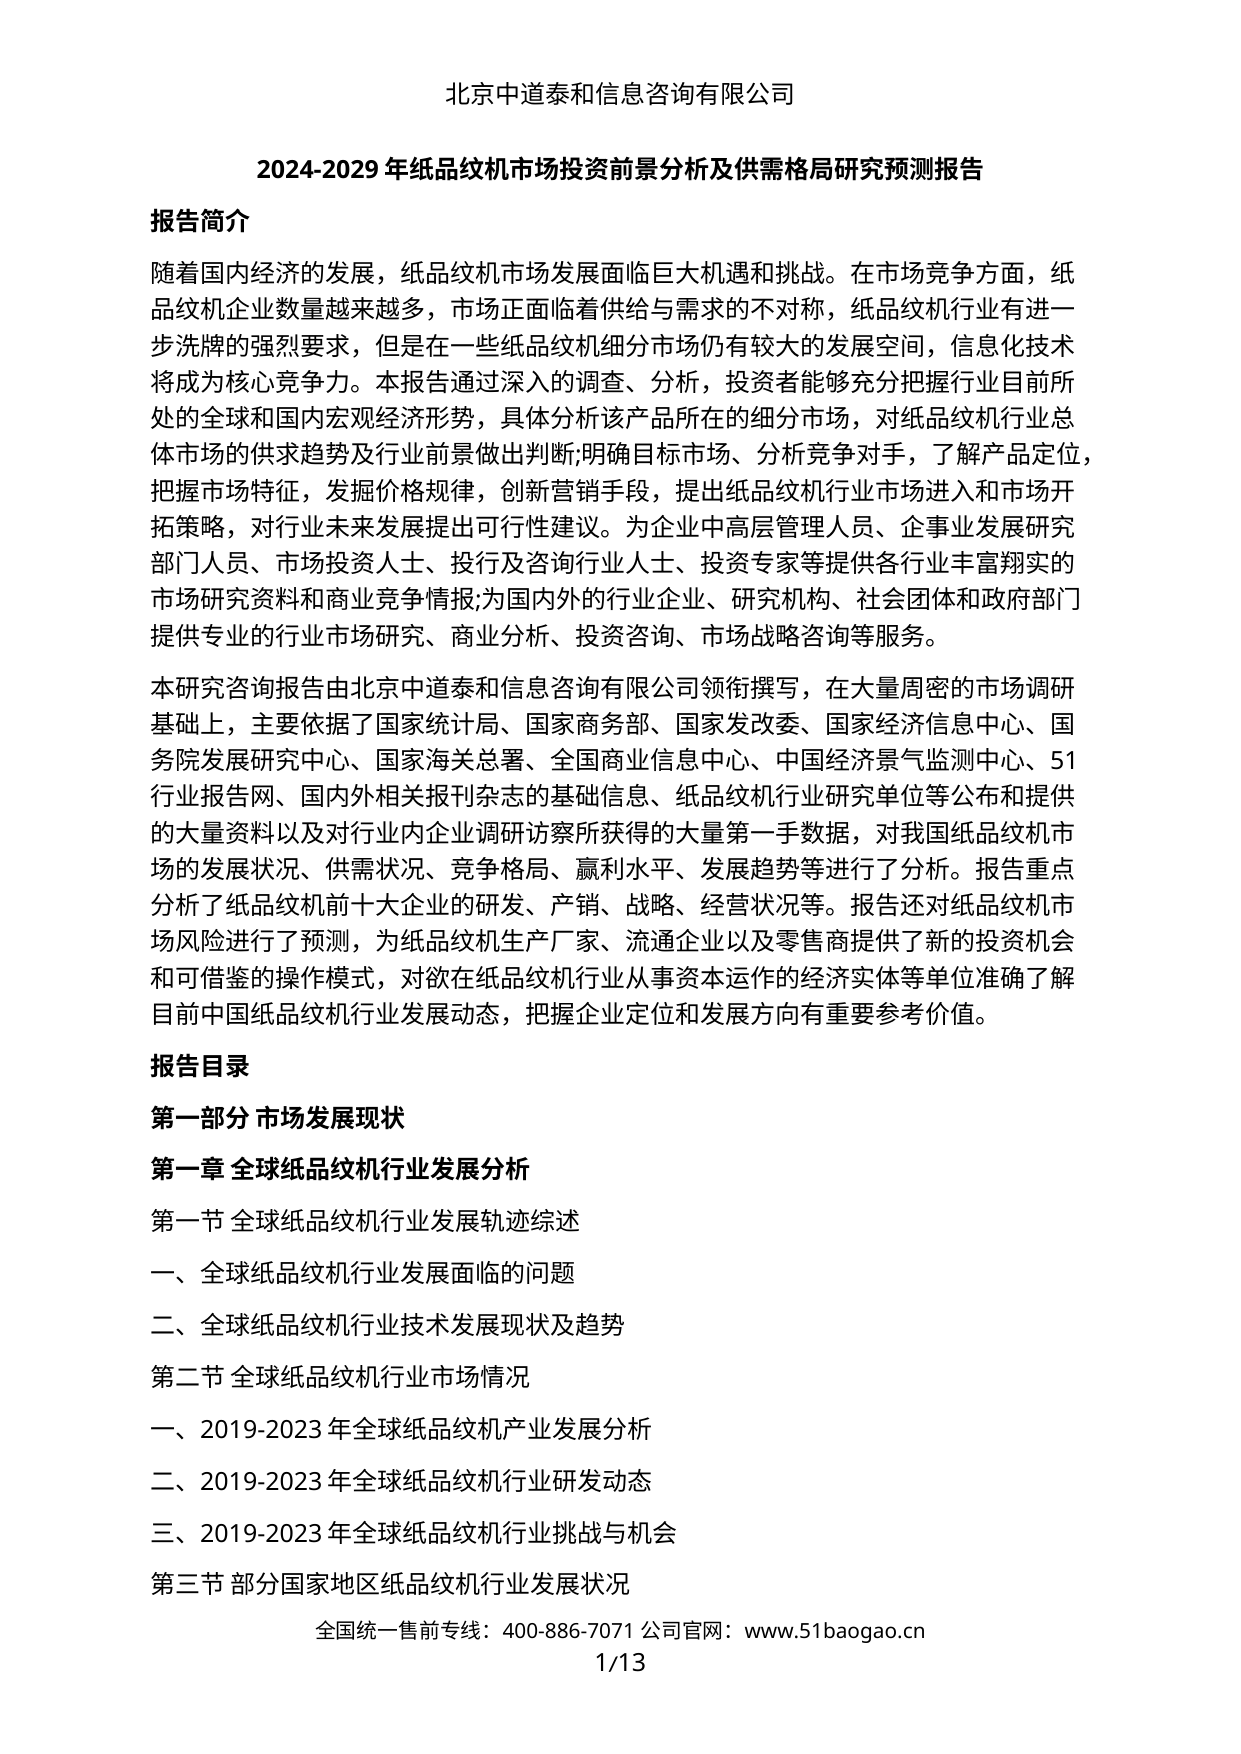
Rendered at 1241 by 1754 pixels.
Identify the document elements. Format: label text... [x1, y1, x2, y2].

text 第一部分 市场发展现状 [150, 1098, 1090, 1134]
text 第一章 全球纸品纹机行业发展分析 [150, 1150, 1090, 1186]
text 报告目录 [150, 1046, 1090, 1082]
text 2024-2029年纸品纹机市场投资前景分析及供需格局研究预测报告 [150, 150, 1090, 186]
text 二、全球纸品纹机行业技术发展现状及趋势 [150, 1306, 1090, 1342]
text 报告简介 [150, 202, 1090, 238]
text 本研究咨询报告由北京中道泰和信息咨询有限公司领衔撰写，在大量周密的市场调研基础上，主要依据了国家统计局、国家商务部、国家发改委、国家经济信息中心、国务院发展研究中心、国家海关总署、全国商业信息中心、中国经济景气监测中心、51行业报告网、国内外相关报刊杂志的基础信息、纸品纹机行业研究单位等公布和提供的大量资料以及对行业内企业调研访察所获得的大量第一手数据，对我国纸品纹机市场的发展状况、供需状况、竞争格局、赢利水平、发展趋势等进行了分析。报告重点分析了纸品纹机前十大企业的研发、产销、战略、经营状况等。报告还对纸品纹机市场风险进行了预测，为纸品纹机生产厂家、流通企业以及零售商提供了新的投资机会和可借鉴的操作模式，对欲在纸品纹机行业从事资本运作的经济实体等单位准确了解目前中国纸品纹机行业发展动态，把握企业定位和发展方向有重要参考价值。 [150, 668, 1090, 1031]
text 一、2019-2023年全球纸品纹机产业发展分析 [150, 1409, 1090, 1446]
text 第一节 全球纸品纹机行业发展轨迹综述 [150, 1202, 1090, 1238]
text 随着国内经济的发展，纸品纹机市场发展面临巨大机遇和挑战。在市场竞争方面，纸品纹机企业数量越来越多，市场正面临着供给与需求的不对称，纸品纹机行业有进一步洗牌的强烈要求，但是在一些纸品纹机细分市场仍有较大的发展空间，信息化技术将成为核心竞争力。本报告通过深入的调查、分析，投资者能够充分把握行业目前所处的全球和国内宏观经济形势，具体分析该产品所在的细分市场，对纸品纹机行业总体市场的供求趋势及行业前景做出判断;明确目标市场、分析竞争对手，了解产品定位，把握市场特征，发掘价格规律，创新营销手段，提出纸品纹机行业市场进入和市场开拓策略，对行业未来发展提出可行性建议。为企业中高层管理人员、企事业发展研究部门人员、市场投资人士、投行及咨询行业人士、投资专家等提供各行业丰富翔实的市场研究资料和商业竞争情报;为国内外的行业企业、研究机构、社会团体和政府部门提供专业的行业市场研究、商业分析、投资咨询、市场战略咨询等服务。 [150, 254, 1090, 652]
text 第三节 部分国家地区纸品纹机行业发展状况 [150, 1565, 1090, 1601]
text 第二节 全球纸品纹机行业市场情况 [150, 1357, 1090, 1394]
text 一、全球纸品纹机行业发展面临的问题 [150, 1254, 1090, 1290]
text 二、2019-2023年全球纸品纹机行业研发动态 [150, 1461, 1090, 1497]
text 三、2019-2023年全球纸品纹机行业挑战与机会 [150, 1513, 1090, 1549]
